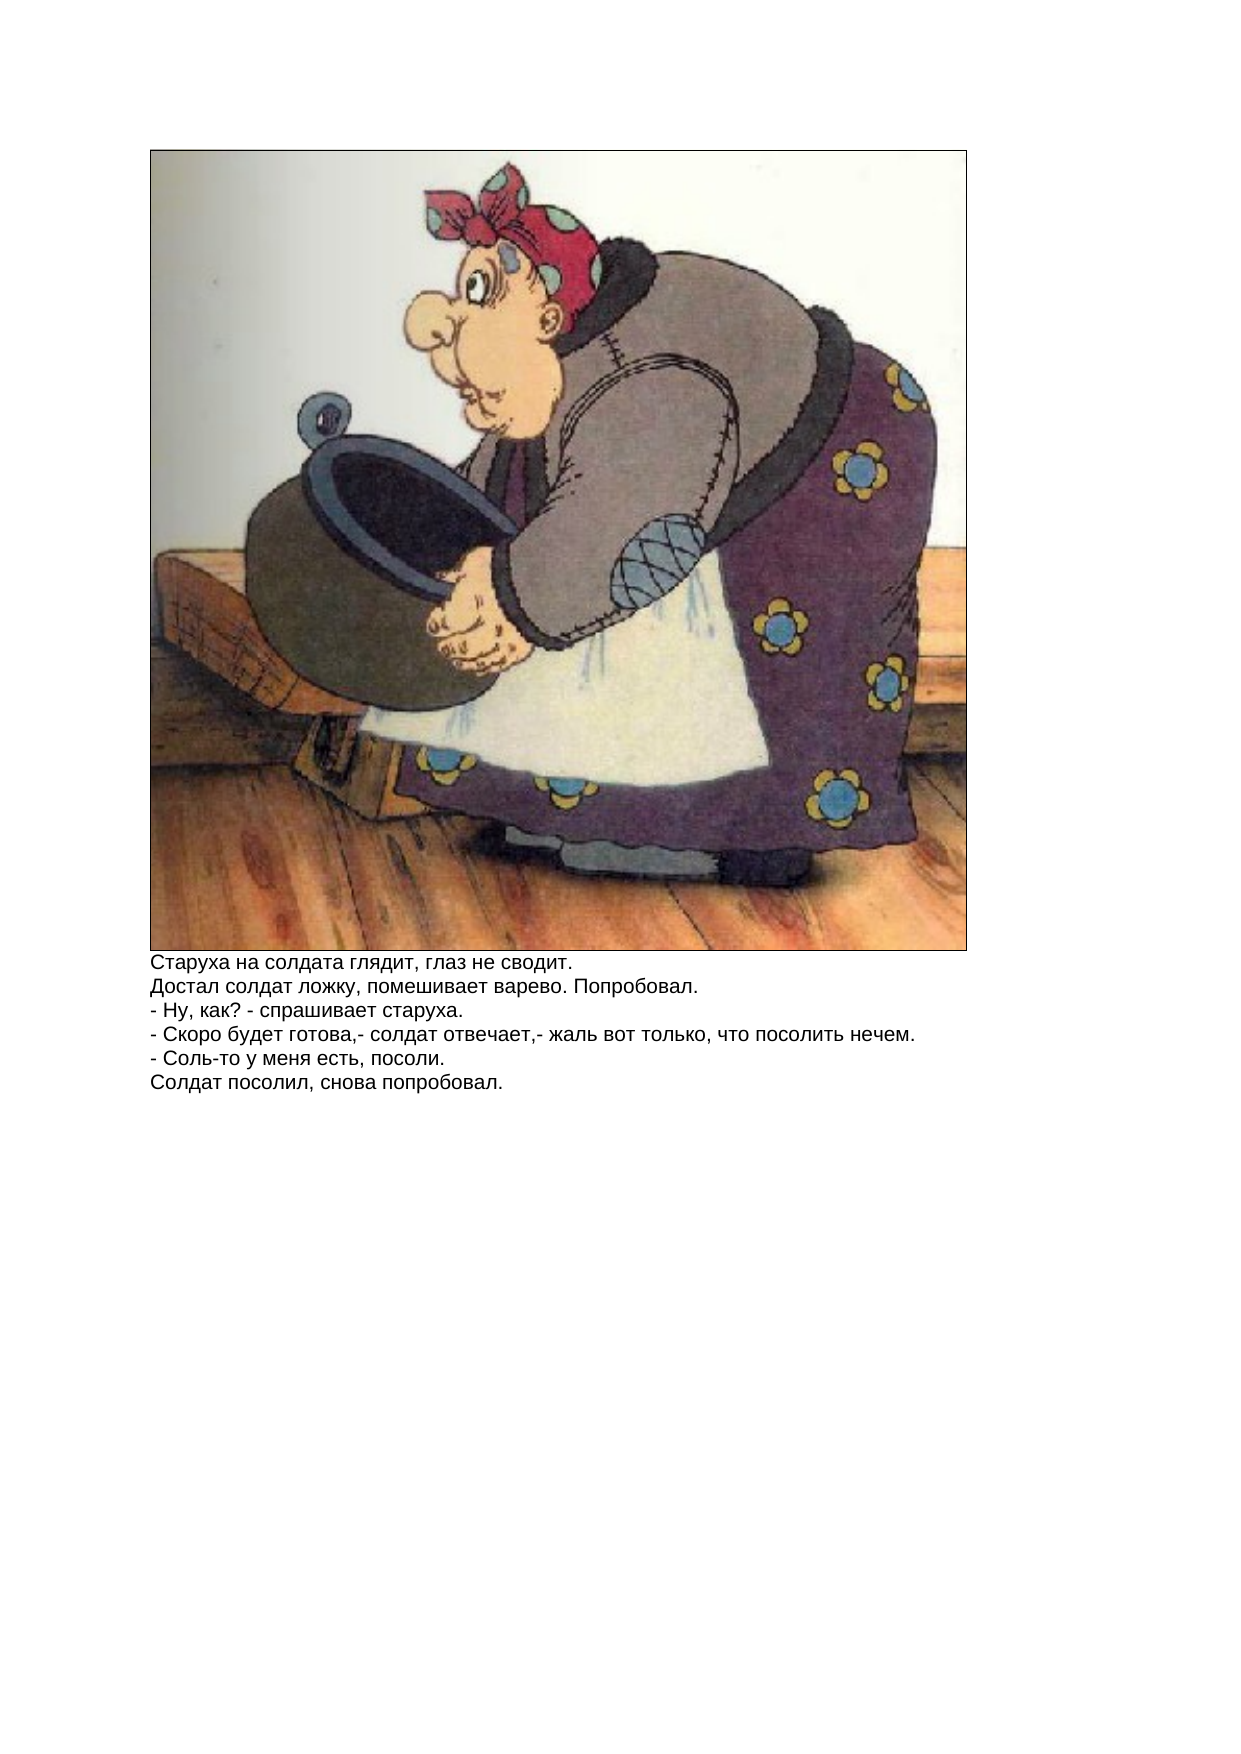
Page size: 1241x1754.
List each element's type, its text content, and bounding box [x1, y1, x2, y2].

text Старуха на солдата глядит, глаз не сводит. [150, 950, 1090, 974]
text Достал солдат ложку, помешивает варево. Попробовал. [150, 974, 1090, 998]
text - Соль-то у меня есть, посоли. [150, 1046, 1090, 1070]
text - Скоро будет готова,- солдат отвечает,- жаль вот только, что посолить нечем. [150, 1022, 1090, 1046]
picture [151, 151, 966, 950]
text Солдат посолил, снова попробовал. [150, 1070, 1090, 1094]
text - Ну, как? - спрашивает старуха. [150, 998, 1090, 1022]
